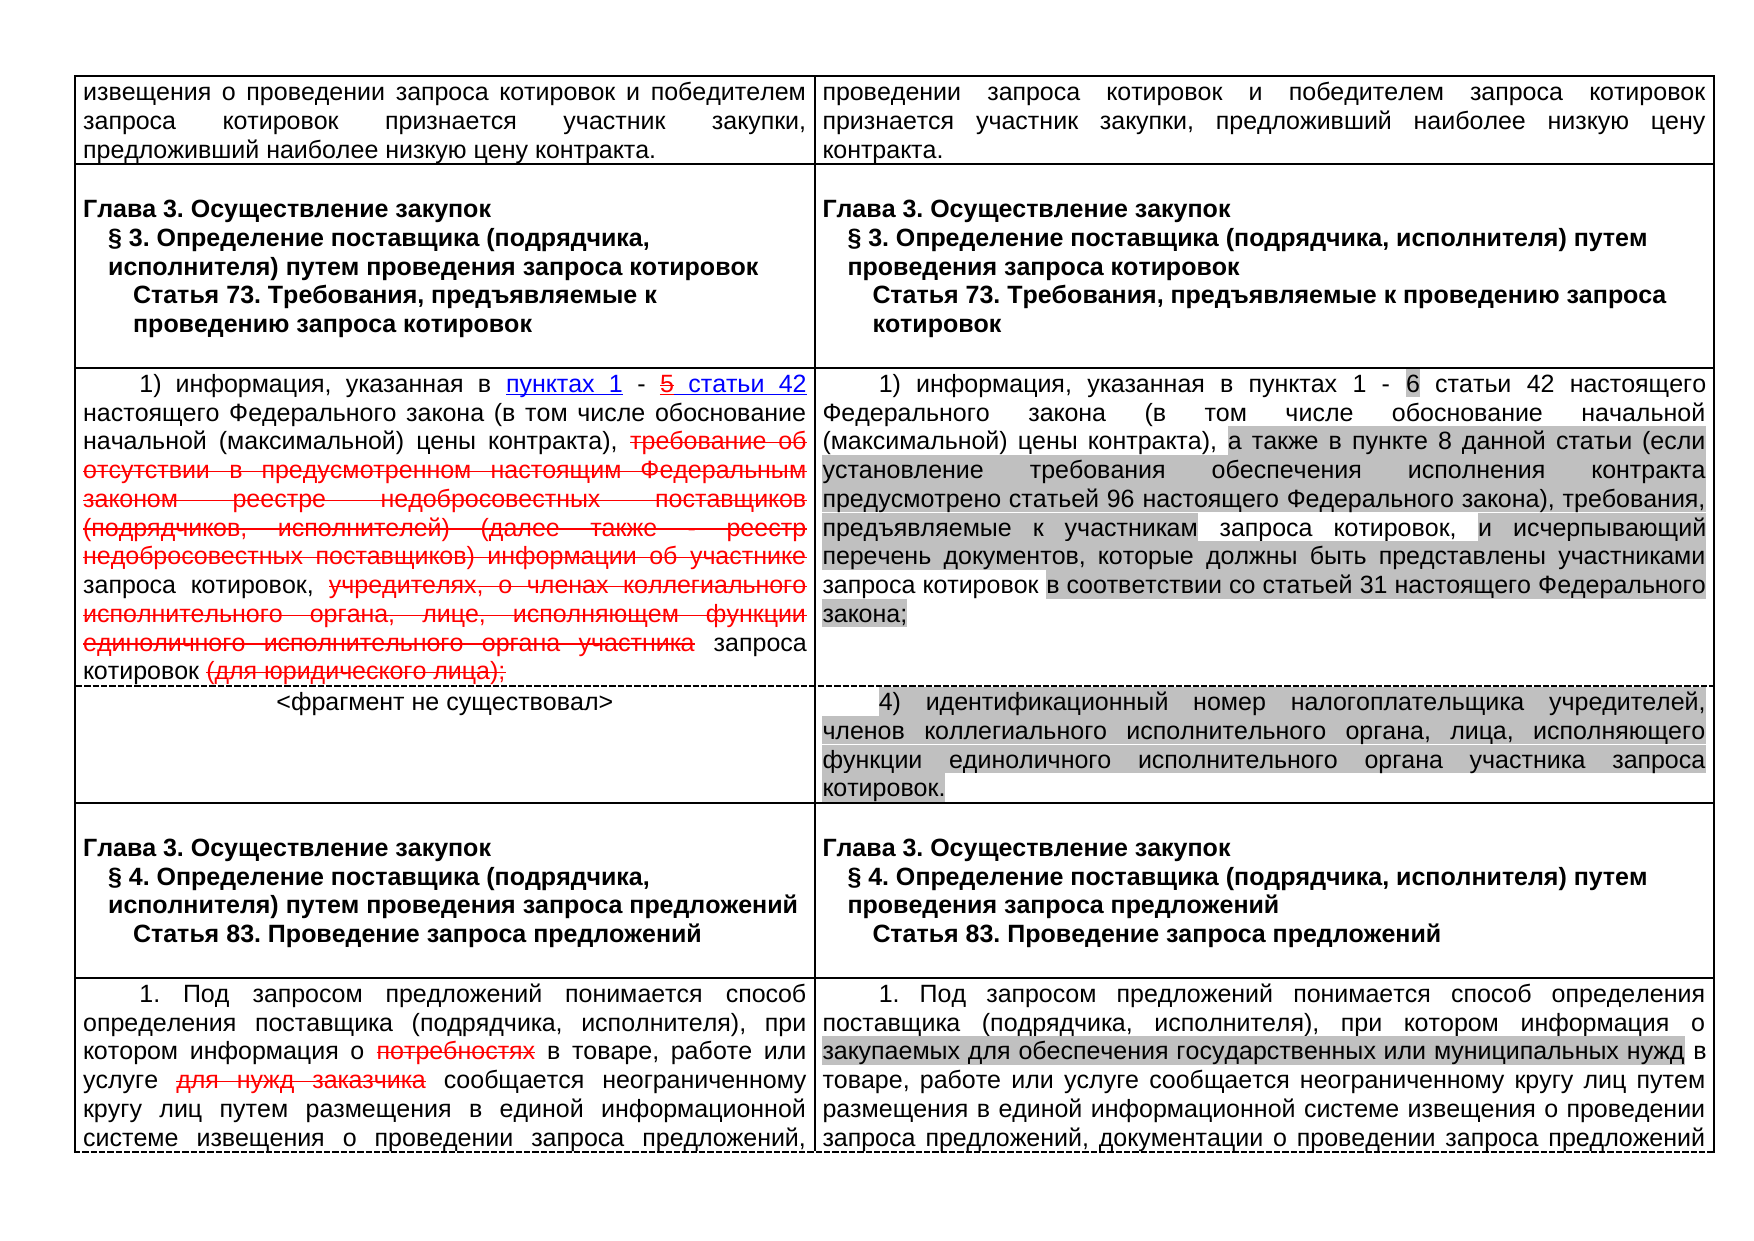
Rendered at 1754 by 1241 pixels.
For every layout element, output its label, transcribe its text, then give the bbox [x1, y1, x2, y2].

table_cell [76, 979, 814, 1151]
table_cell <фрагмент не существовал> [76, 685, 814, 802]
table_cell 1) информация, указанная в пунктах 1 - 6 статьи 42 настоящего Федерального закона (в том числе обоснование начальной (максимальной) цены контракта), а также в пункте 8 данной статьи (если установление требования обеспечения исполнения контракта предусмотрено статьей 96 настоящего Федерального закона), требования, предъявляемые к участникам запроса котировок, и исчерпывающий перечень документов, которые должны быть представлены участниками запроса котировок в соответствии со статьей 31 настоящего Федерального закона; [816, 369, 1713, 685]
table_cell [816, 77, 1713, 163]
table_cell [816, 979, 1713, 1151]
table_cell Глава 3. Осуществление закупок § 4. Определение поставщика (подрядчика, исполнителя) путем проведения запроса предложений Статья 83. Проведение запроса предложений [816, 804, 1713, 977]
table_cell Глава 3. Осуществление закупок § 3. Определение поставщика (подрядчика, исполнителя) путем проведения запроса котировок Статья 73. Требования, предъявляемые к проведению запроса котировок [76, 165, 814, 367]
table_cell 1) информация, указанная в пунктах 1 - 5 статьи 42 настоящего Федерального закона (в том числе обоснование начальной (максимальной) цены контракта), требование об отсутствии в предусмотренном настоящим Федеральным законом реестре недобросовестных поставщиков (подрядчиков, исполнителей) (далее также - реестр недобросовестных поставщиков) информации об участнике запроса котировок, учредителях, о членах коллегиального исполнительного органа, лице, исполняющем функции единоличного исполнительного органа участника запроса котировок (для юридического лица); [76, 369, 814, 685]
table_cell Глава 3. Осуществление закупок § 3. Определение поставщика (подрядчика, исполнителя) путем проведения запроса котировок Статья 73. Требования, предъявляемые к проведению запроса котировок [816, 165, 1713, 367]
table_cell Глава 3. Осуществление закупок § 4. Определение поставщика (подрядчика, исполнителя) путем проведения запроса предложений Статья 83. Проведение запроса предложений [76, 804, 814, 977]
table_cell 4) идентификационный номер налогоплательщика учредителей, членов коллегиального исполнительного органа, лица, исполняющего функции единоличного исполнительного органа участника запроса котировок. [816, 685, 1713, 802]
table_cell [76, 77, 814, 163]
